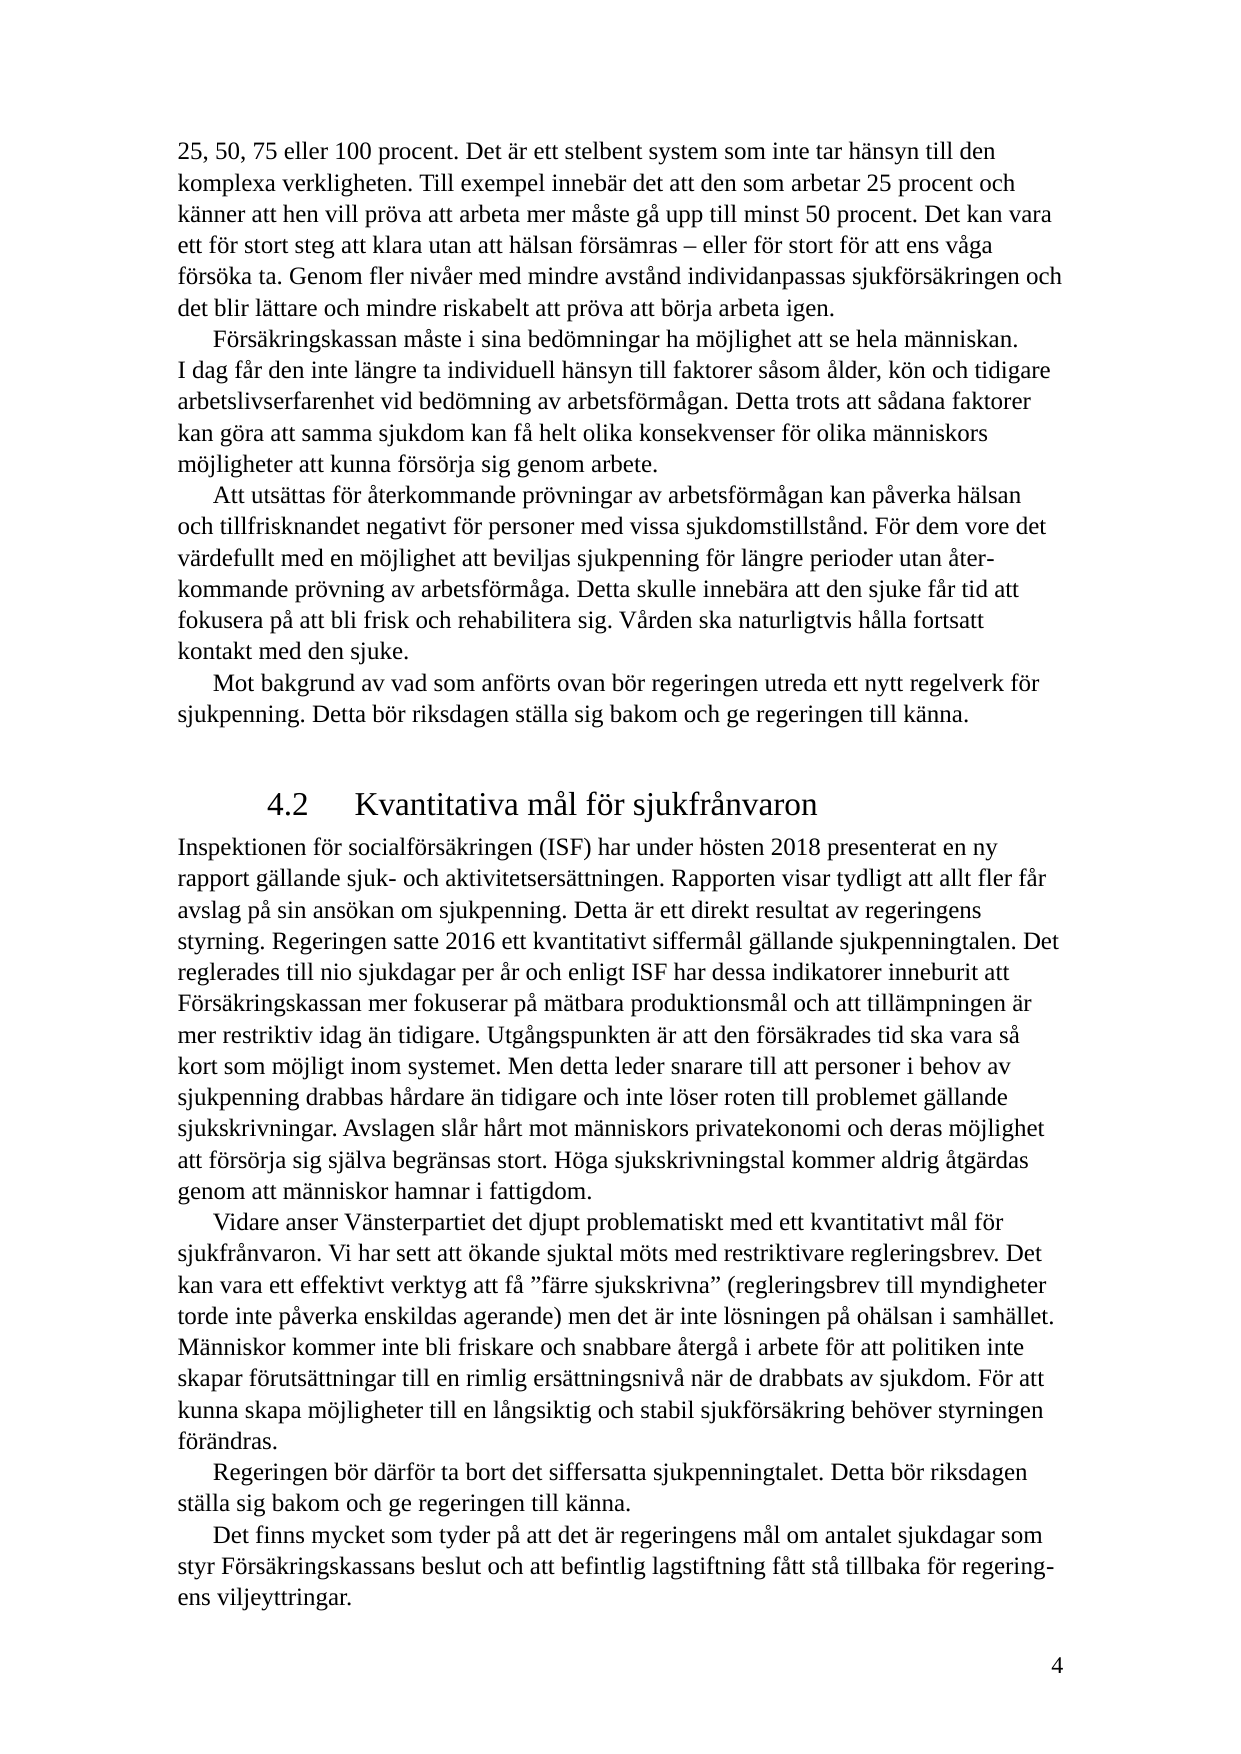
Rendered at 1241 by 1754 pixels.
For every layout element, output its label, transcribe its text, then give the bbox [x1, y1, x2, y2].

text Vidare anser Vänsterpartiet det djupt problematiskt med ett kvantitativt mål för sjukfrånvaron. Vi har sett att ökande sjuktal möts med restriktivare regleringsbrev. Det kan vara ett effektivt verktyg att få ”färre sjukskrivna” (regleringsbrev till myndigheter torde inte påverka enskildas agerande) men det är inte lösningen på ohälsan i samhället. Människor kommer inte bli friskare och snabbare återgå i arbete för att politiken inte skapar förutsättningar till en rimlig ersättningsnivå när de drabbats av sjukdom. För att kunna skapa möjligheter till en långsiktig och stabil sjukförsäkring behöver styrningen förändras. [177, 1205, 1063, 1455]
text Regeringen bör därför ta bort det siffersatta sjukpenningtalet. Detta bör riksdagen ställa sig bakom och ge regeringen till känna. [177, 1455, 1063, 1517]
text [177, 134, 1063, 321]
text Att utsättas för återkommande prövningar av arbetsförmågan kan påverka hälsan och tillfrisknandet negativt för personer med vissa sjukdomstillstånd. För dem vore det värdefullt med en möjlighet att beviljas sjukpenning för längre perioder utan återkommande prövning av arbetsförmåga. Detta skulle innebära att den sjuke får tid att fokusera på att bli frisk och rehabilitera sig. Vården ska naturligtvis hålla fortsatt kontakt med den sjuke. [177, 478, 1063, 665]
text Det finns mycket som tyder på att det är regeringens mål om antalet sjukdagar som styr Försäkringskassans beslut och att befintlig lagstiftning fått stå tillbaka för regeringens viljeyttringar. [177, 1517, 1063, 1611]
text Mot bakgrund av vad som anförts ovan bör regeringen utreda ett nytt regelverk för sjukpenning. Detta bör riksdagen ställa sig bakom och ge regeringen till känna. [177, 665, 1063, 728]
subtitle Kvantitativa mål för sjukfrånvaron [237, 790, 1063, 821]
text Försäkringskassan måste i sina bedömningar ha möjlighet att se hela människan. I dag får den inte längre ta individuell hänsyn till faktorer såsom ålder, kön och tidigare arbetslivserfarenhet vid bedömning av arbetsförmågan. Detta trots att sådana faktorer kan göra att samma sjukdom kan få helt olika konsekvenser för olika människors möjligheter att kunna försörja sig genom arbete. [177, 321, 1063, 478]
text Inspektionen för socialförsäkringen (ISF) har under hösten 2018 presenterat en ny rapport gällande sjuk- och aktivitetsersättningen. Rapporten visar tydligt att allt fler får avslag på sin ansökan om sjukpenning. Detta är ett direkt resultat av regeringens styrning. Regeringen satte 2016 ett kvantitativt siffermål gällande sjukpenningtalen. Det reglerades till nio sjukdagar per år och enligt ISF har dessa indikatorer inneburit att Försäkringskassan mer fokuserar på mätbara produktionsmål och att tillämpningen är mer restriktiv idag än tidigare. Utgångspunkten är att den försäkrades tid ska vara så kort som möjligt inom systemet. Men detta leder snarare till att personer i behov av sjukpenning drabbas hårdare än tidigare och inte löser roten till problemet gällande sjukskrivningar. Avslagen slår hårt mot människors privatekonomi och deras möjlighet att försörja sig själva begränsas stort. Höga sjukskrivningstal kommer aldrig åtgärdas genom att människor hamnar i fattigdom. [177, 830, 1063, 1205]
